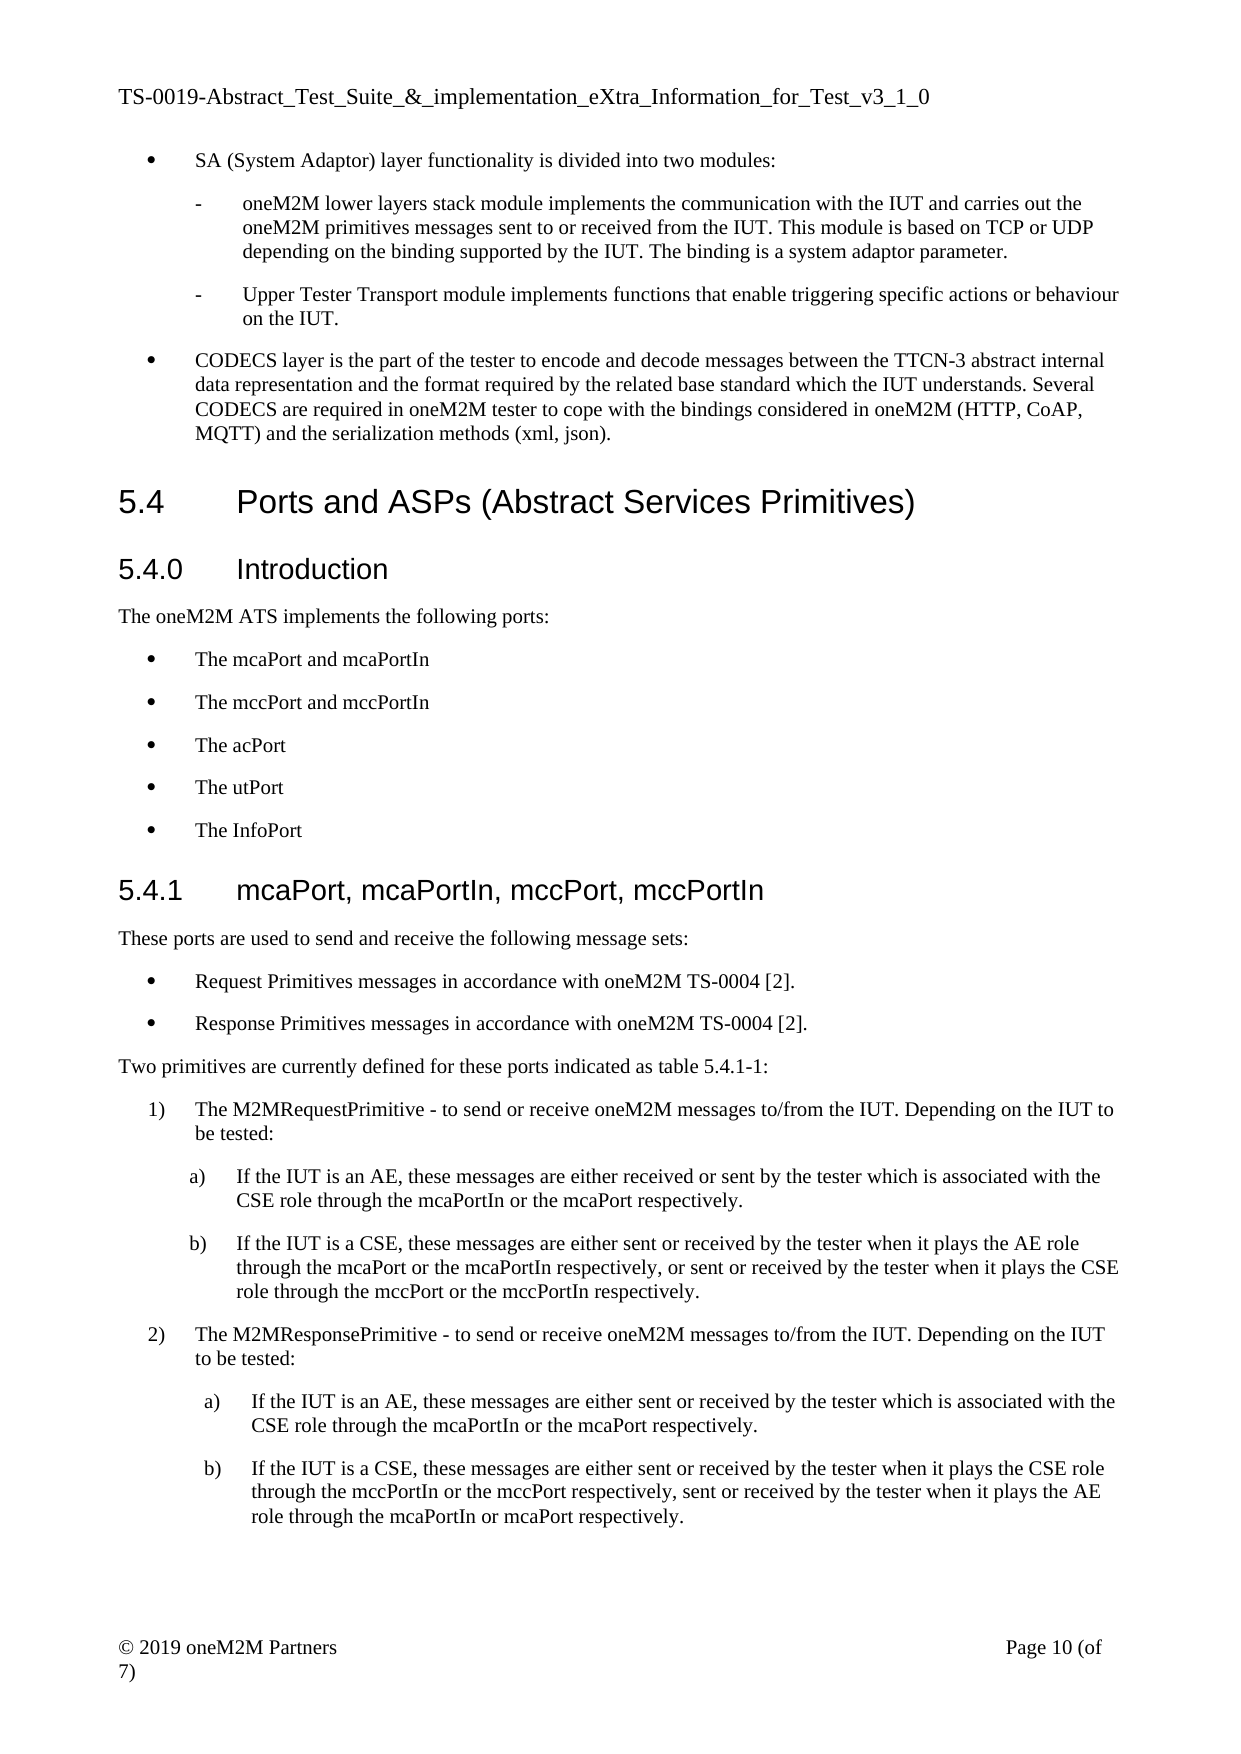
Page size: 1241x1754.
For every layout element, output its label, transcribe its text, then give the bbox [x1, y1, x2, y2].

text The utPort [148, 775, 1122, 799]
text The mcaPort and mcaPortIn [148, 647, 1122, 671]
text Request Primitives messages in accordance with oneM2M TS-0004 [2]. [148, 968, 1122, 993]
text If the IUT is a CSE, these messages are either sent or received by the tester when it plays the AE role through the mcaPort or the mcaPortIn respectively, or sent or received by the tester when it plays the CSE role through the mccPort or the mccPortIn respectively. [189, 1231, 1122, 1303]
text If the IUT is a CSE, these messages are either sent or received by the tester when it plays the CSE role through the mccPortIn or the mccPort respectively, sent or received by the tester when it plays the AE role through the mcaPortIn or mcaPort respectively. [204, 1455, 1122, 1528]
subtitle 5.4.1 mcaPort, mcaPortIn, mccPort, mccPortIn [118, 873, 1122, 907]
text CODECS layer is the part of the tester to encode and decode messages between the TTCN-3 abstract internal data representation and the format required by the related base standard which the IUT understands. Several CODECS are required in oneM2M tester to cope with the bindings considered in oneM2M (HTTP, CoAP, MQTT) and the serialization methods (xml, json). [148, 348, 1122, 444]
list If the IUT is an AE, these messages are either sent or received by the tester which is associated with the CSE role through the mcaPortIn or the mcaPort respectively. [204, 1388, 1122, 1437]
text Two primitives are currently defined for these ports indicated as table 5.4.1-1: [118, 1054, 1122, 1078]
text Upper Tester Transport module implements functions that enable triggering specific actions or behaviour on the IUT. [195, 281, 1122, 329]
text The acPort [148, 732, 1122, 757]
text The M2MResponsePrimitive - to send or receive oneM2M messages to/from the IUT. Depending on the IUT to be tested: [148, 1322, 1122, 1370]
text The mccPort and mccPortIn [148, 690, 1122, 714]
text SA (System Adaptor) layer functionality is divided into two modules: [148, 148, 1122, 172]
text oneM2M lower layers stack module implements the communication with the IUT and carries out the oneM2M primitives messages sent to or received from the IUT. This module is based on TCP or UDP depending on the binding supported by the IUT. The binding is a system adaptor parameter. [195, 191, 1122, 263]
text If the IUT is an AE, these messages are either received or sent by the tester which is associated with the CSE role through the mcaPortIn or the mcaPort respectively. [189, 1164, 1122, 1212]
text The InfoPort [148, 818, 1122, 842]
subtitle 5.4.0 Introduction [118, 552, 1122, 585]
list The M2MRequestPrimitive - to send or receive oneM2M messages to/from the IUT. Depending on the IUT to be tested: [148, 1097, 1122, 1145]
text The oneM2M ATS implements the following ports: [118, 604, 1122, 628]
text These ports are used to send and receive the following message sets: [118, 926, 1122, 950]
text Response Primitives messages in accordance with oneM2M TS-0004 [2]. [148, 1011, 1122, 1035]
subtitle 5.4 Ports and ASPs (Abstract Services Primitives) [118, 482, 1122, 521]
